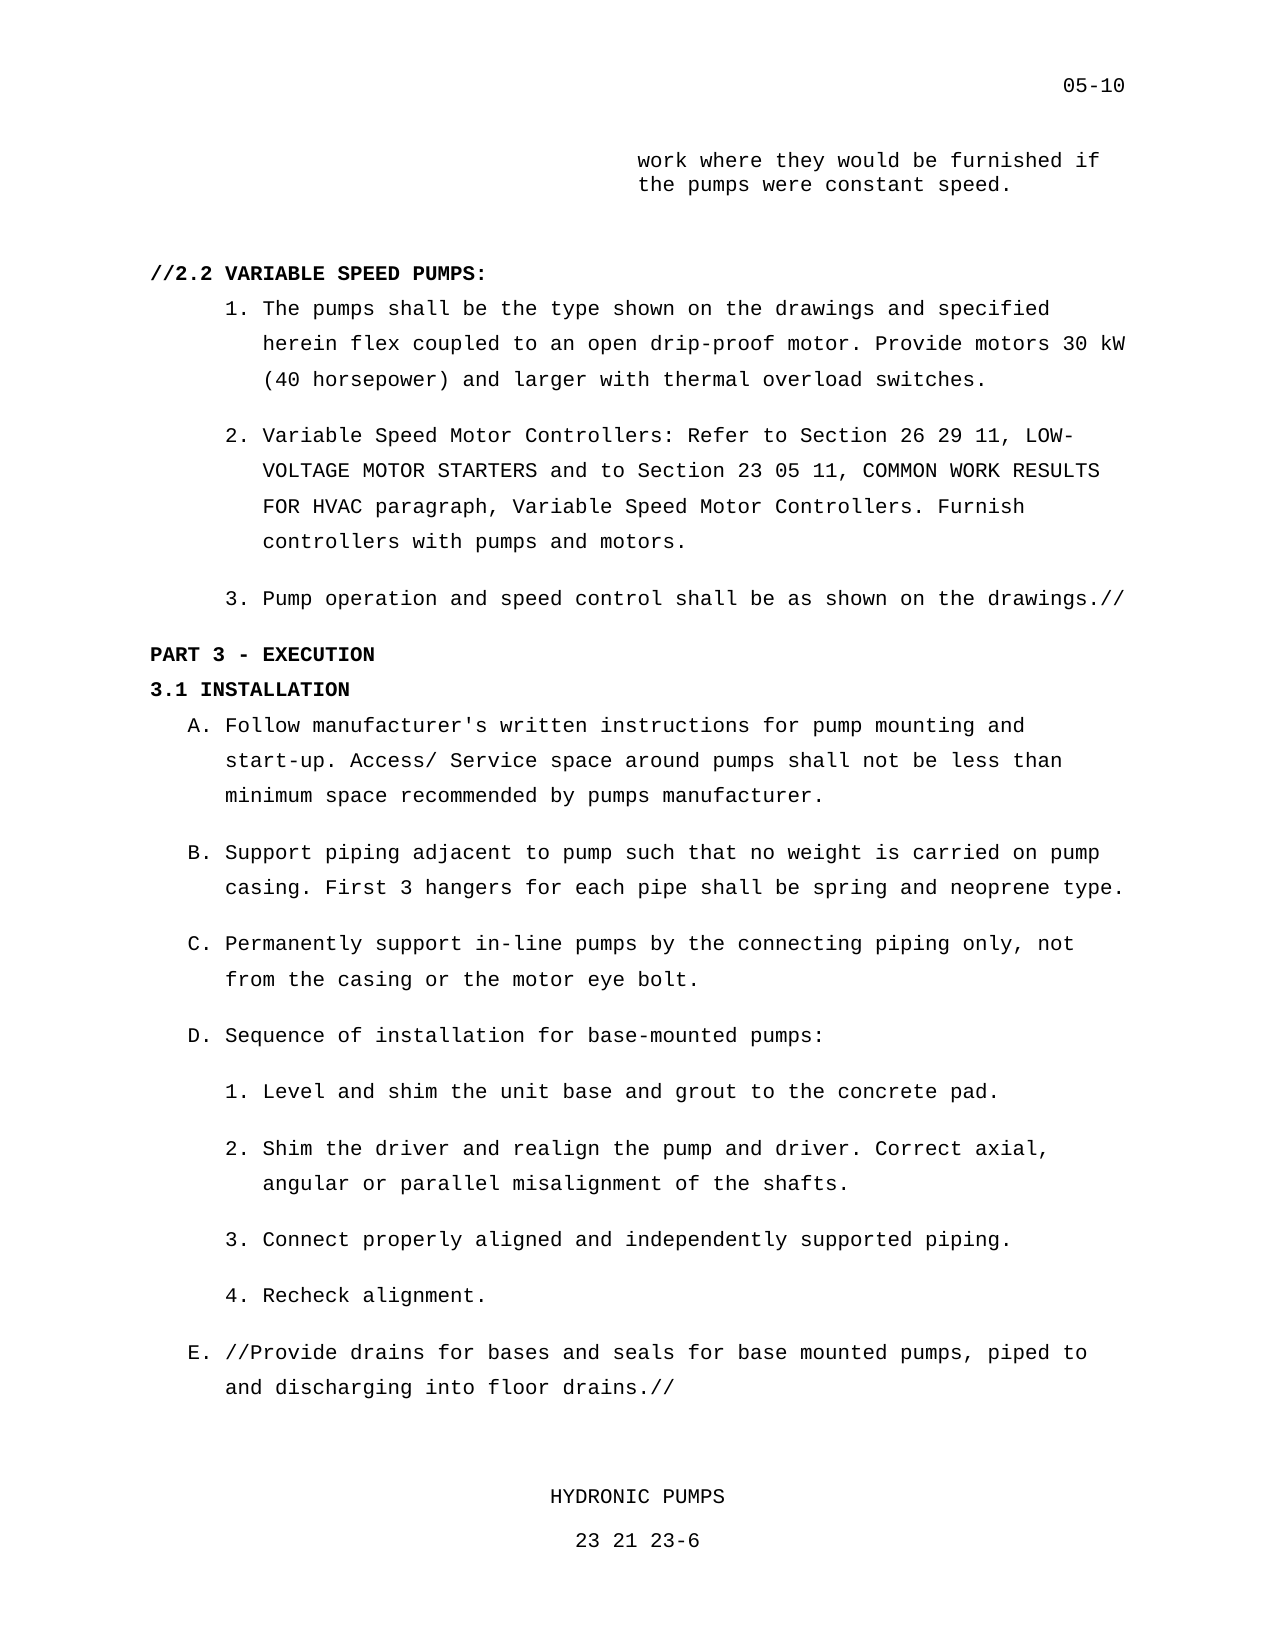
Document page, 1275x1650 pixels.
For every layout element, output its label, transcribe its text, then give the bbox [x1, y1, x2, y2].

text 3. Pump operation and speed control shall be as shown on the drawings.// [225, 588, 1125, 611]
text 3.1 INSTALLATION [150, 679, 1125, 703]
text C. Permanently support in-line pumps by the connecting piping only, not from the casing or the motor eye bolt. [187, 933, 1125, 992]
text A. Follow manufacturer's written instructions for pump mounting and start-up. Access/ Service space around pumps shall not be less than minimum space recommended by pumps manufacturer. [187, 715, 1125, 809]
text //2.2 Variable Speed Pumps: [150, 263, 1125, 286]
text E. //Provide drains for bases and seals for base mounted pumps, piped to and discharging into floor drains.// [187, 1342, 1125, 1401]
text 2. Shim the driver and realign the pump and driver. Correct axial, angular or parallel misalignment of the shafts. [225, 1138, 1125, 1197]
text 1. Level and shim the unit base and grout to the concrete pad. [225, 1081, 1125, 1105]
text PART 3 - EXECUTION [150, 644, 1125, 667]
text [600, 150, 1125, 197]
text 4. Recheck alignment. [225, 1286, 1125, 1309]
text B. Support piping adjacent to pump such that no weight is carried on pump casing. First 3 hangers for each pipe shall be spring and neoprene type. [187, 842, 1125, 901]
text 3. Connect properly aligned and independently supported piping. [225, 1229, 1125, 1253]
text 1. The pumps shall be the type shown on the drawings and specified herein flex coupled to an open drip-proof motor. Provide motors 30 kW (40 horsepower) and larger with thermal overload switches. [225, 298, 1125, 392]
text 2. Variable Speed Motor Controllers: Refer to Section 26 29 11, -VOLTAGE MOTOR STARTERS and to Section 23 05 11, COMMON RESULTS FOR HVAC paragraph, Variable Speed Motor Controllers. Furnish controllers with pumps and motors. [225, 425, 1125, 555]
text D. Sequence of installation for base-mounted pumps: [187, 1025, 1125, 1049]
